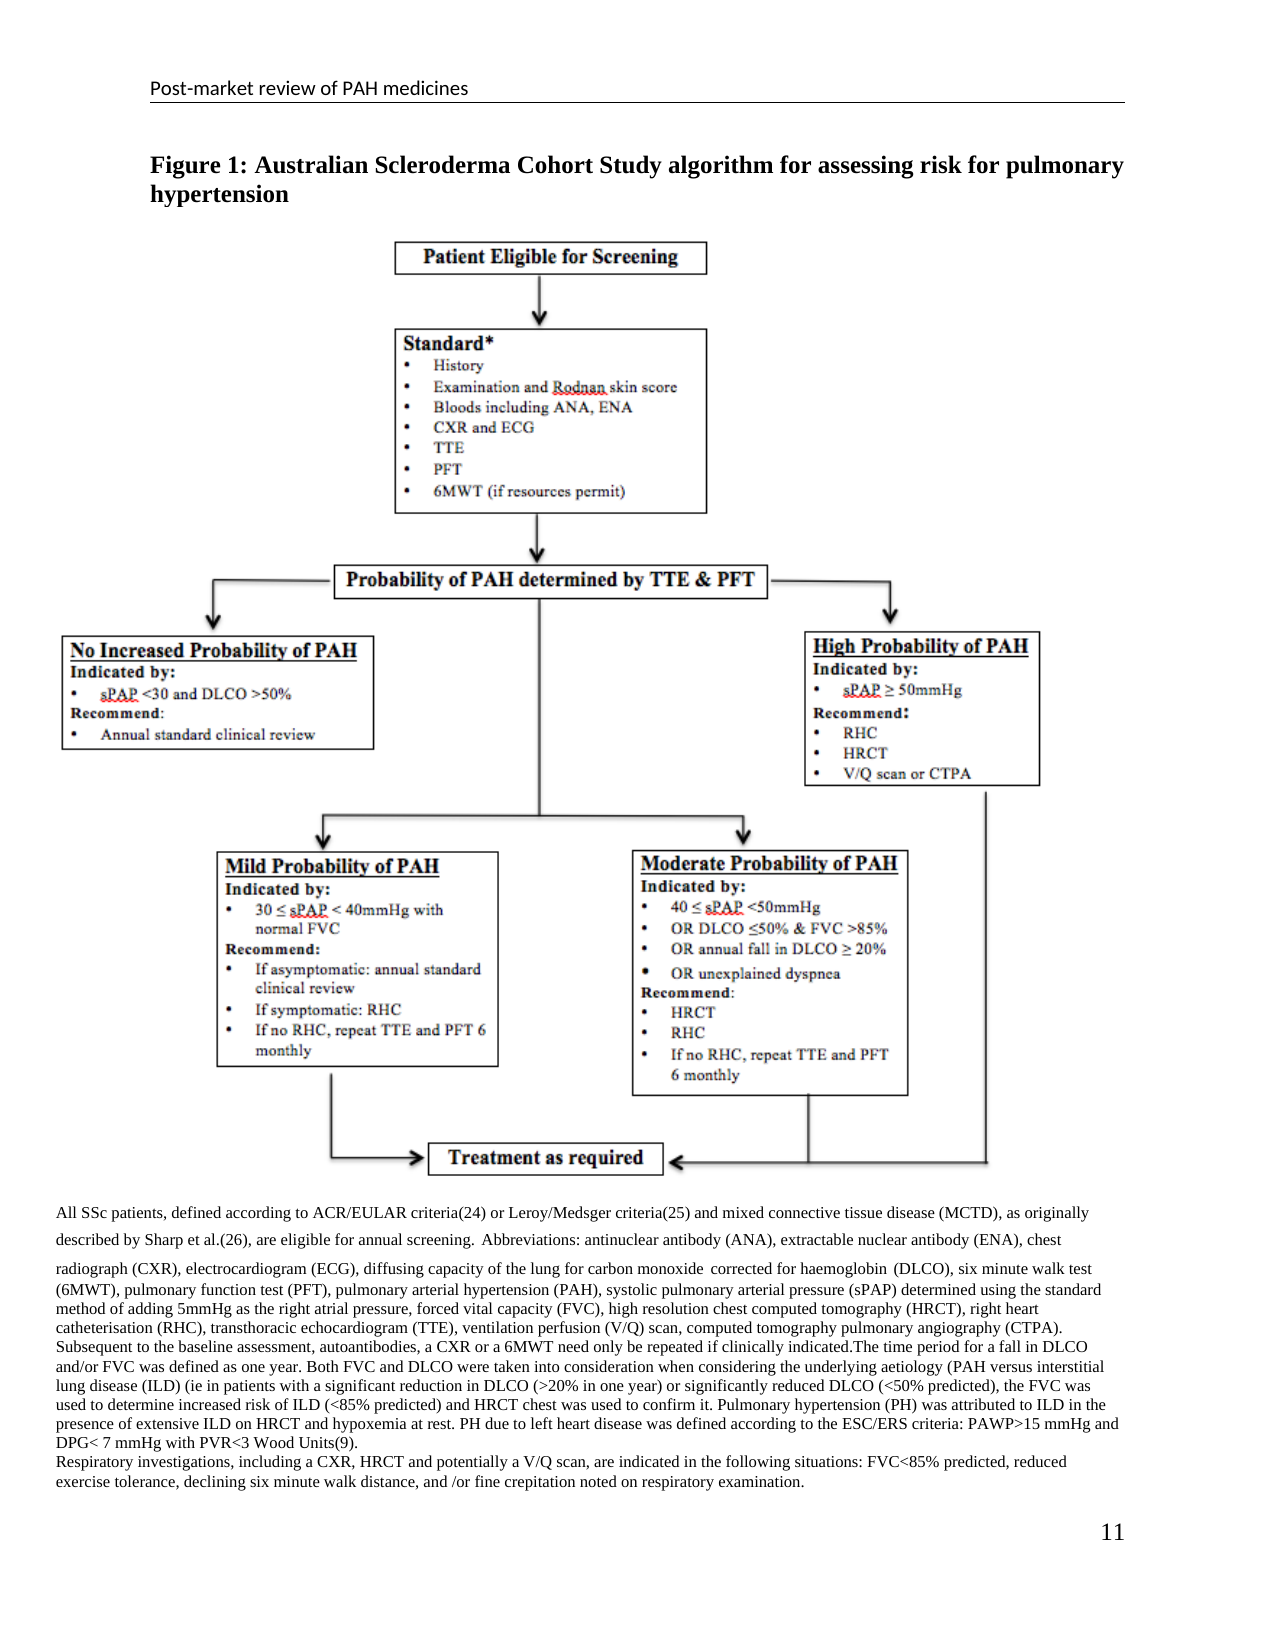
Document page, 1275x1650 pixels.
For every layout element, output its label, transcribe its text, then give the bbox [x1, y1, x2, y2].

text All SSc patients, defined according to ACR/EULAR criteria(24) or Leroy/Medsger criteria(25) and mixed connective tissue disease (MCTD), as originally described by Sharp et al.(26), are eligible for annual screening. Abbreviations: antinuclear antibody (ANA), extractable nuclear antibody (ENA), chest radiograph (CXR), electrocardiogram (ECG), diffusing capacity of the lung for carbon monoxide corrected for haemoglobin (DLCO), six minute walk test (6MWT), pulmonary function test (PFT), pulmonary arterial hypertension (PAH), systolic pulmonary arterial pressure (sPAP) determined using the standard method of adding 5mmHg as the right atrial pressure, forced vital capacity (FVC), high resolution chest computed tomography (HRCT), right heart catheterisation (RHC), transthoracic echocardiogram (TTE), ventilation perfusion (V/Q) scan, computed tomography pulmonary angiography (CTPA). Subsequent to the baseline assessment, autoantibodies, a CXR or a 6MWT need only be repeated if clinically indicated.The time period for a fall in DLCO and/or FVC was defined as one year. Both FVC and DLCO were taken into consideration when considering the underlying aetiology (PAH versus interstitial lung disease (ILD) (ie in patients with a significant reduction in DLCO (>20% in one year) or significantly reduced DLCO (<50% predicted), the FVC was used to determine increased risk of ILD (<85% predicted) and HRCT chest was used to confirm it. Pulmonary hypertension (PH) was attributed to ILD in the presence of extensive ILD on HRCT and hypoxemia at rest. PH due to left heart disease was defined according to the ESC/ERS criteria: PAWP>15 mmHg and DPG< 7 mmHg with PVR<3 Wood Units(9). [56, 1203, 1125, 1452]
text Figure 1: Australian Scleroderma Cohort Study algorithm for assessing risk for pulmonary hypertension [150, 150, 1125, 207]
text Respiratory investigations, including a CXR, HRCT and potentially a V/Q scan, are indicated in the following situations: FVC<85% predicted, reduced exercise tolerance, declining six minute walk distance, and /or fine crepitation noted on respiratory examination. [56, 1452, 1125, 1491]
picture [56, 207, 1068, 1189]
